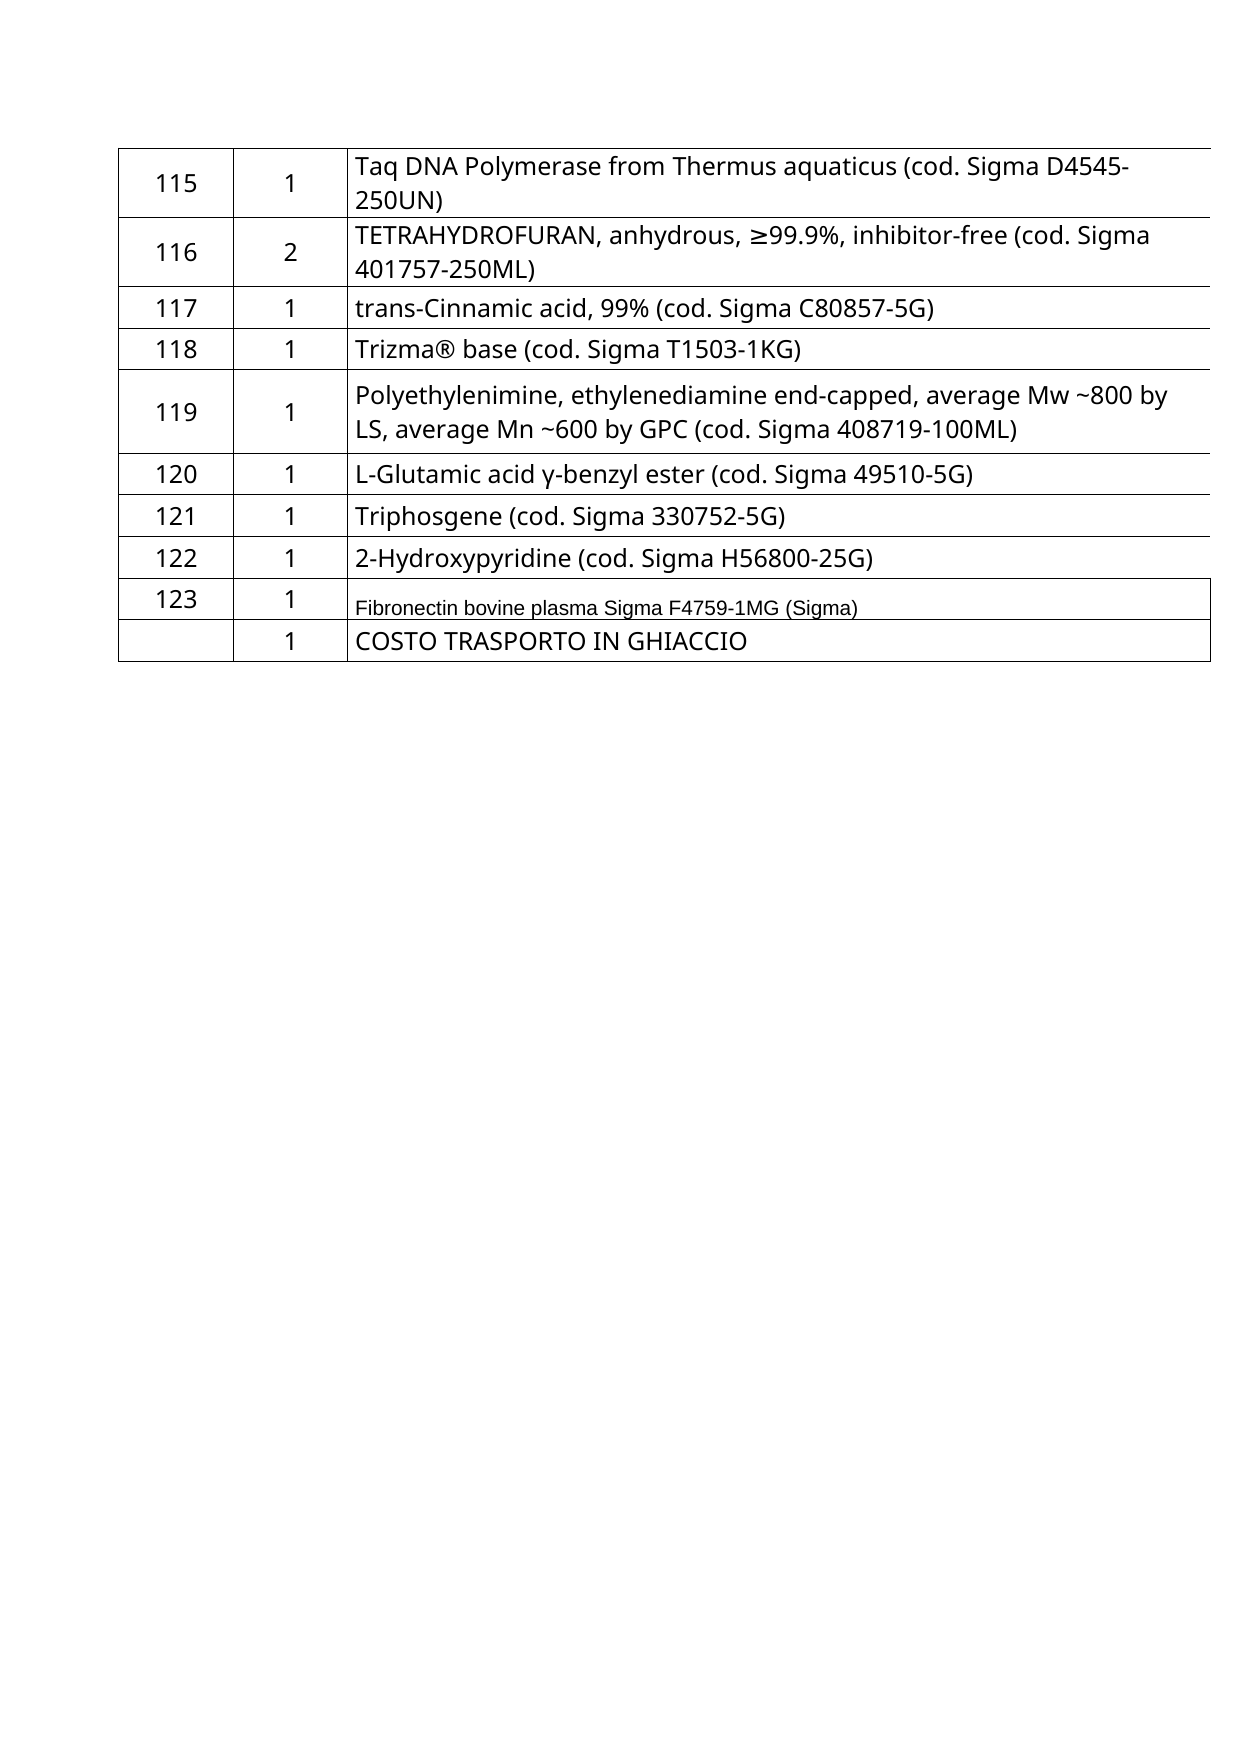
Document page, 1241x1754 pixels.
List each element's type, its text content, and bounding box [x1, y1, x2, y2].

table_cell 1 [234, 537, 347, 578]
table_cell L-Glutamic acid γ-benzyl ester (cod. Sigma 49510-5G) [348, 453, 1211, 494]
table_cell Taq DNA Polymerase from Thermus aquaticus (cod. Sigma D4545-250UN) [348, 149, 1211, 217]
table_cell 121 [119, 495, 233, 536]
table_cell 120 [119, 454, 233, 494]
table_cell Trizma® base (cod. Sigma T1503-1KG) [348, 328, 1211, 369]
table_cell Triphosgene (cod. Sigma 330752-5G) [348, 494, 1211, 536]
table_cell 1 [234, 370, 347, 453]
table_cell 2-Hydroxypyridine (cod. Sigma H56800-25G) [348, 536, 1211, 578]
table_cell 1 [234, 620, 347, 661]
table_cell 122 [119, 537, 233, 578]
table_cell COSTO TRASPORTO IN GHIACCIO [348, 620, 1210, 661]
table_cell 1 [234, 287, 347, 328]
table_cell trans-Cinnamic acid, 99% (cod. Sigma C80857-5G) [348, 286, 1211, 328]
table_cell 1 [234, 454, 347, 494]
table_cell 115 [119, 149, 233, 217]
table_cell 1 [234, 149, 347, 217]
table_cell [119, 620, 233, 661]
table_cell 119 [119, 370, 233, 453]
table_cell Polyethylenimine, ethylenediamine end-capped, average Mw ~800 by LS, average Mn ~600 by GPC (cod. Sigma 408719-100ML) [348, 369, 1211, 453]
table_cell 1 [234, 579, 347, 619]
table_cell 1 [234, 495, 347, 536]
table_cell 118 [119, 329, 233, 369]
table_cell TETRAHYDROFURAN, anhydrous, ≥99.9%, inhibitor-free (cod. Sigma 401757-250ML) [348, 217, 1211, 286]
table_cell 123 [119, 579, 233, 619]
table_cell 1 [234, 329, 347, 369]
table_cell 116 [119, 218, 233, 286]
table_cell 117 [119, 287, 233, 328]
table_cell Fibronectin bovine plasma Sigma F4759-1MG (Sigma) [348, 579, 1210, 619]
table_cell 2 [234, 218, 347, 286]
